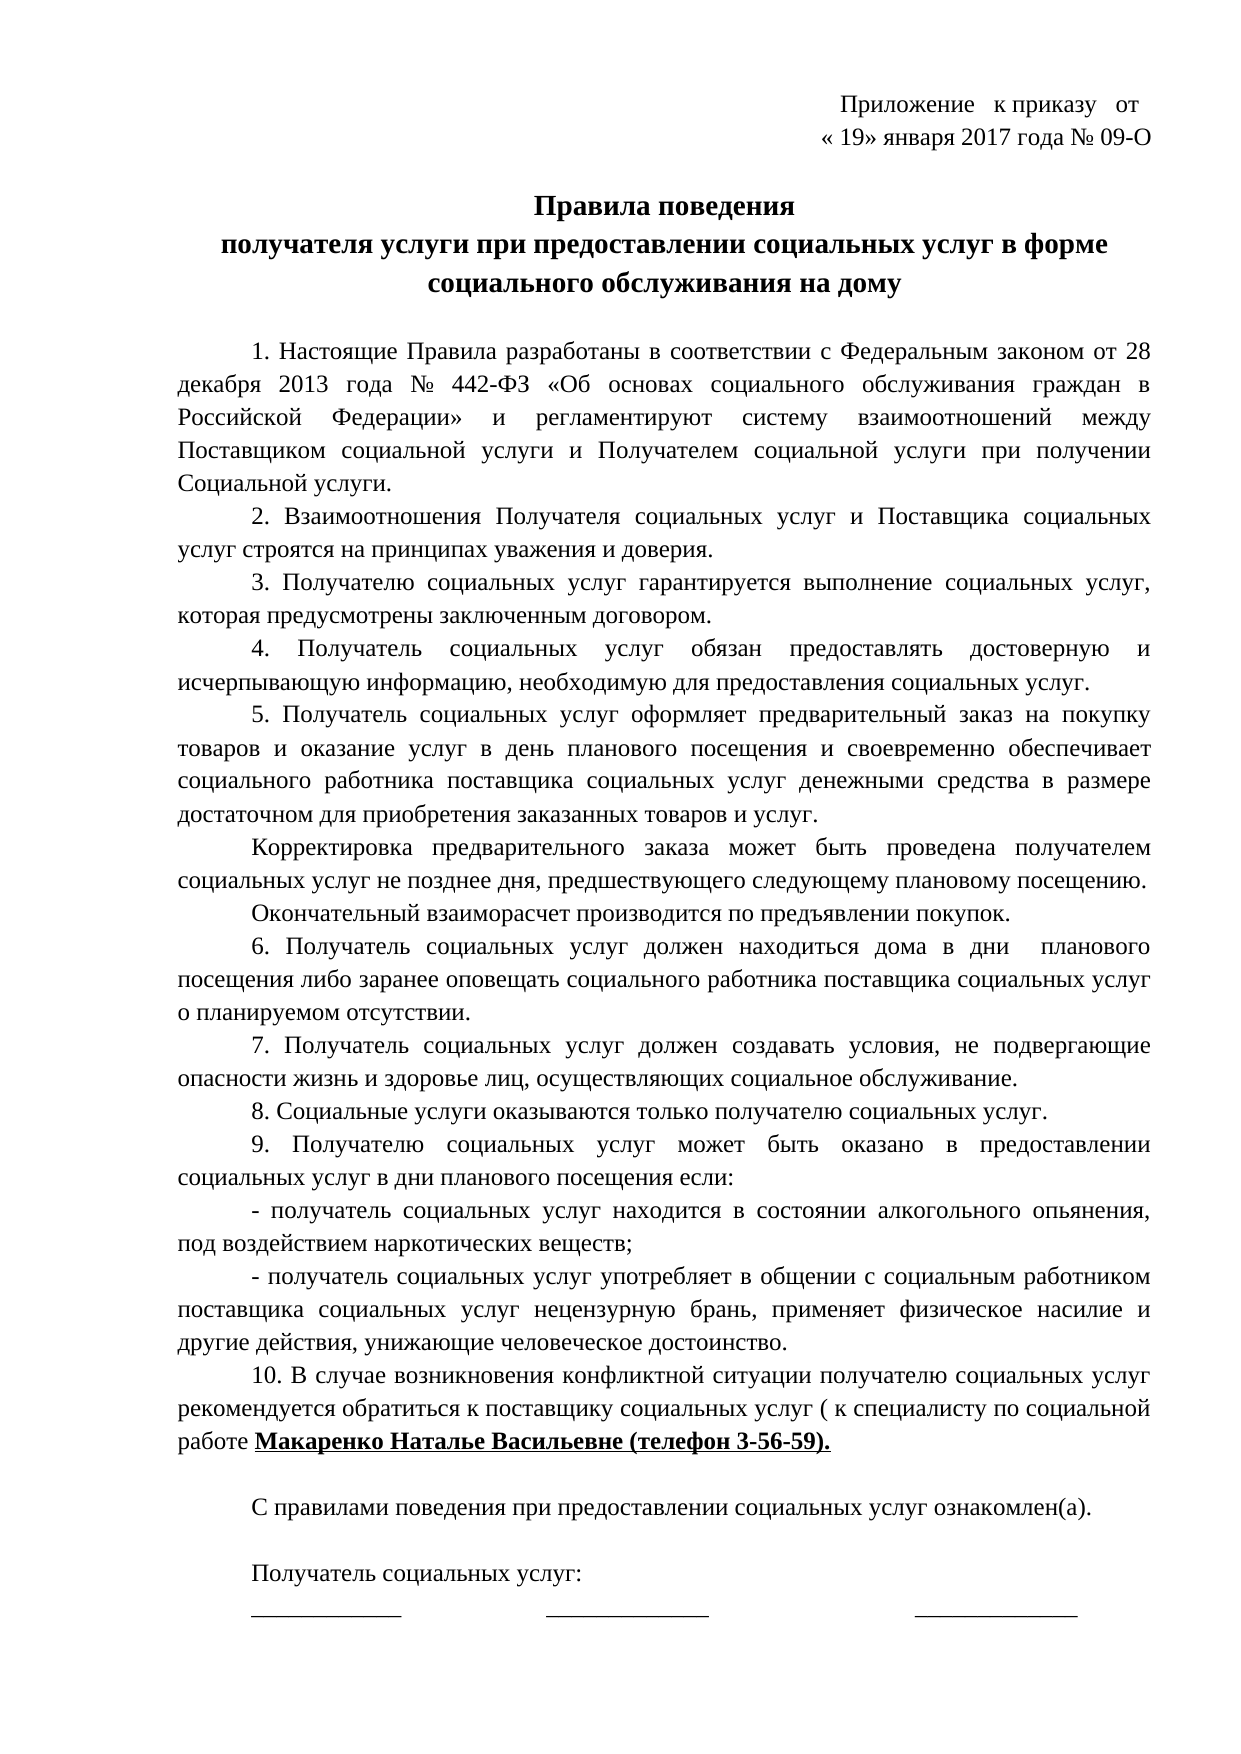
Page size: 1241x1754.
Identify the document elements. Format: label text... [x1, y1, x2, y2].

text 1. Настоящие Правила разработаны в соответствии с Федеральным законом от 28 декабря 2013 года № 442-ФЗ «Об основах социального обслуживания граждан в Российской Федерации» и регламентируют систему взаимоотношений между Поставщиком социальной услуги и Получателем социальной услуги при получении Социальной услуги. [177, 336, 1152, 497]
text - получатель социальных услуг находится в состоянии алкогольного опьянения, под воздействием наркотических веществ; [177, 1195, 1152, 1257]
text Получатель социальных услуг: [177, 1558, 1152, 1587]
text 4. Получатель социальных услуг обязан предоставлять достоверную и исчерпывающую информацию, необходимую для предоставления социальных услуг. [177, 633, 1152, 695]
text 10. В случае возникновения конфликтной ситуации получателю социальных услуг рекомендуется обратиться к поставщику социальных услуг ( к специалисту по социальной работе Макаренко Наталье Васильевне (телефон 3-56-59). [177, 1360, 1152, 1455]
text 6. Получатель социальных услуг должен находиться дома в дни планового посещения либо заранее оповещать социального работника поставщика социальных услуг о планируемом отсутствии. [177, 931, 1152, 1026]
text 3. Получателю социальных услуг гарантируется выполнение социальных услуг, которая предусмотрены заключенным договором. [177, 567, 1152, 629]
text 8. Социальные услуги оказываются только получателю социальных услуг. [177, 1096, 1152, 1124]
text 5. Получатель социальных услуг оформляет предварительный заказ на покупку товаров и оказание услуг в день планового посещения и своевременно обеспечивает социального работника поставщика социальных услуг денежными средства в размере достаточном для приобретения заказанных товаров и услуг. [177, 699, 1152, 827]
text - получатель социальных услуг употребляет в общении с социальным работником поставщика социальных услуг нецензурную брань, применяет физическое насилие и другие действия, унижающие человеческое достоинство. [177, 1261, 1152, 1356]
text Корректировка предварительного заказа может быть проведена получателем социальных услуг не позднее дня, предшествующего следующему плановому посещению. [177, 832, 1152, 893]
text « 19» января 2017 года № 09-О [177, 122, 1152, 150]
text Правила поведения [177, 188, 1152, 221]
text Окончательный взаиморасчет производится по предъявлении покупок. [177, 898, 1152, 926]
text ____________ _____________ _____________ [177, 1591, 1152, 1620]
text 7. Получатель социальных услуг должен создавать условия, не подвергающие опасности жизнь и здоровье лиц, осуществляющих социальное обслуживание. [177, 1030, 1152, 1092]
text получателя услуги при предоставлении социальных услуг в форме социального обслуживания на дому [177, 226, 1152, 298]
text С правилами поведения при предоставлении социальных услуг ознакомлен(а). [177, 1492, 1152, 1521]
text 9. Получателю социальных услуг может быть оказано в предоставлении социальных услуг в дни планового посещения если: [177, 1129, 1152, 1191]
text 2. Взаимоотношения Получателя социальных услуг и Поставщика социальных услуг строятся на принципах уважения и доверия. [177, 501, 1152, 563]
text Приложение к приказу от [177, 89, 1152, 117]
